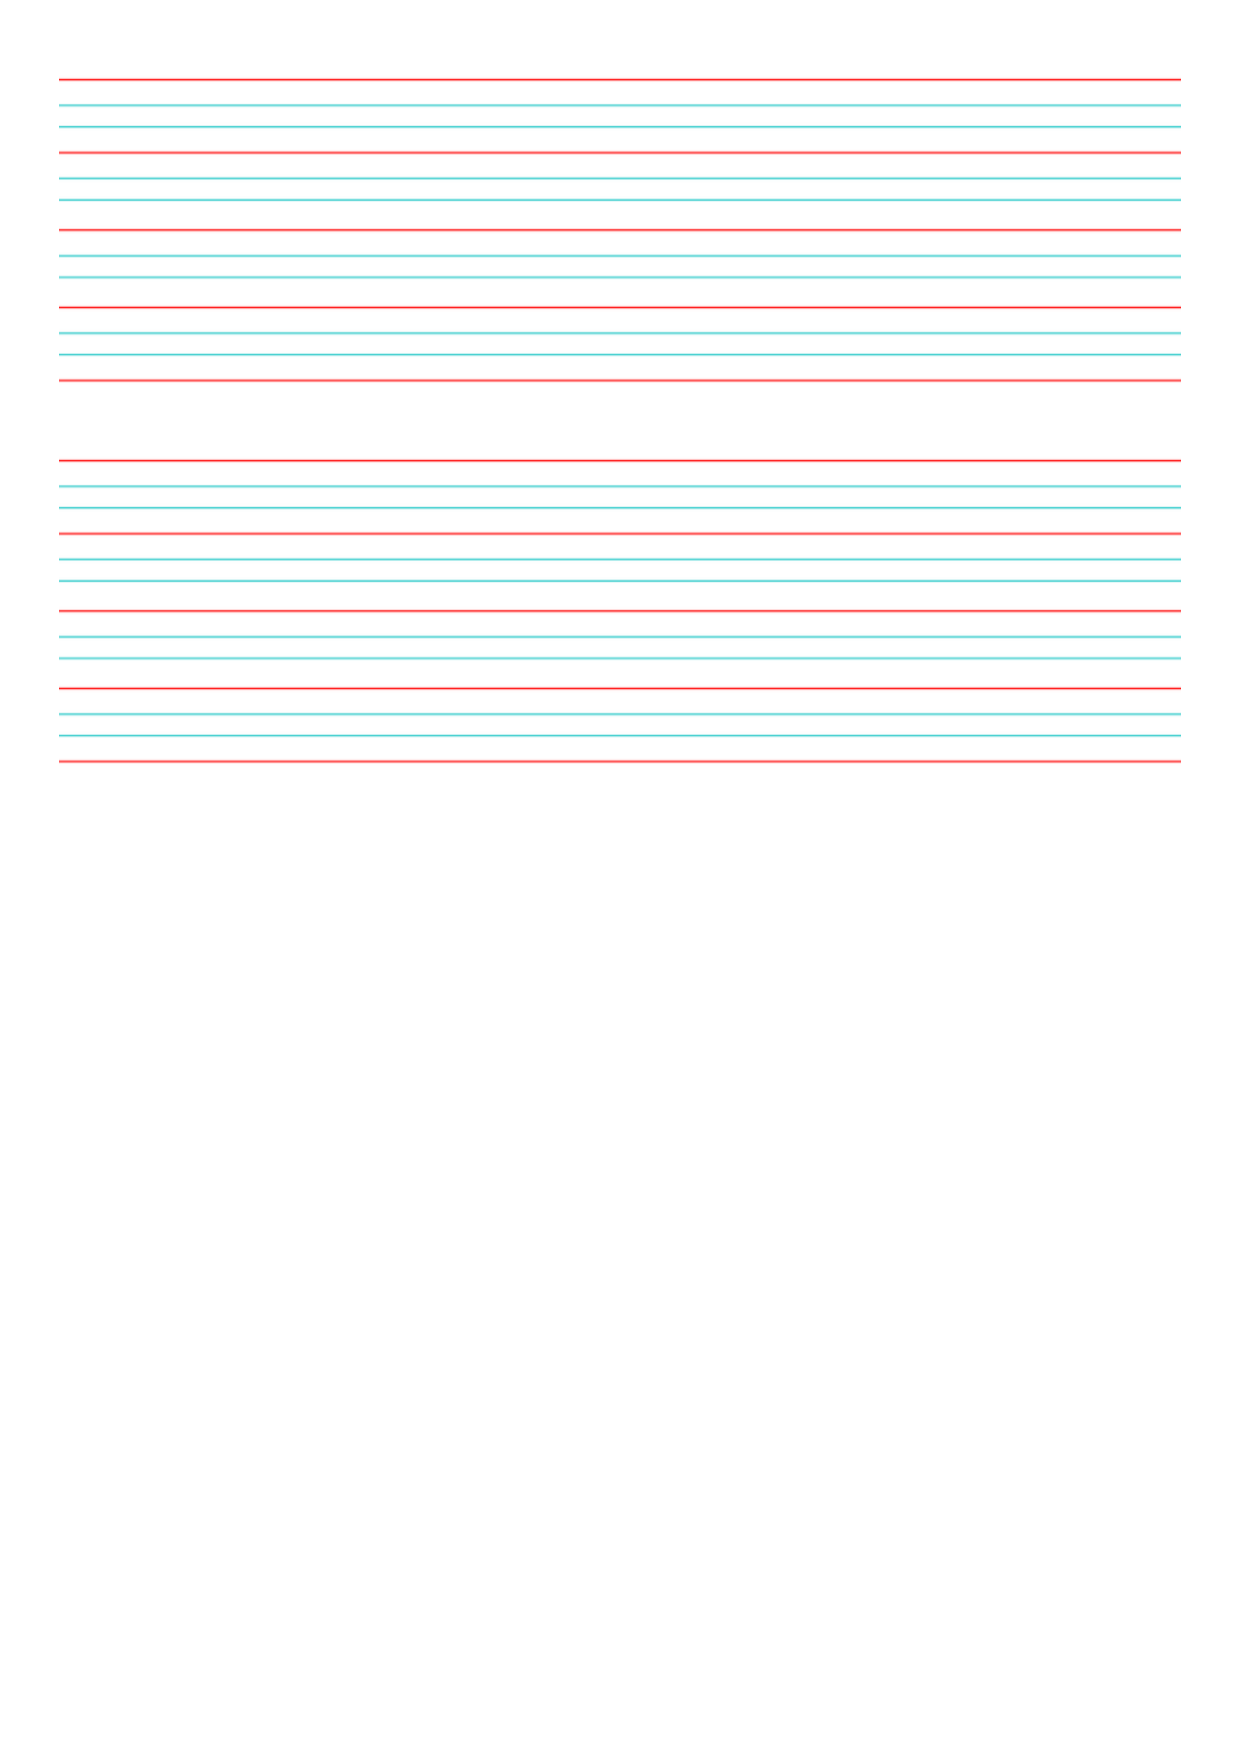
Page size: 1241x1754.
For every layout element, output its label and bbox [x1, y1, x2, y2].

picture [59, 425, 1181, 802]
picture [59, 44, 1181, 421]
